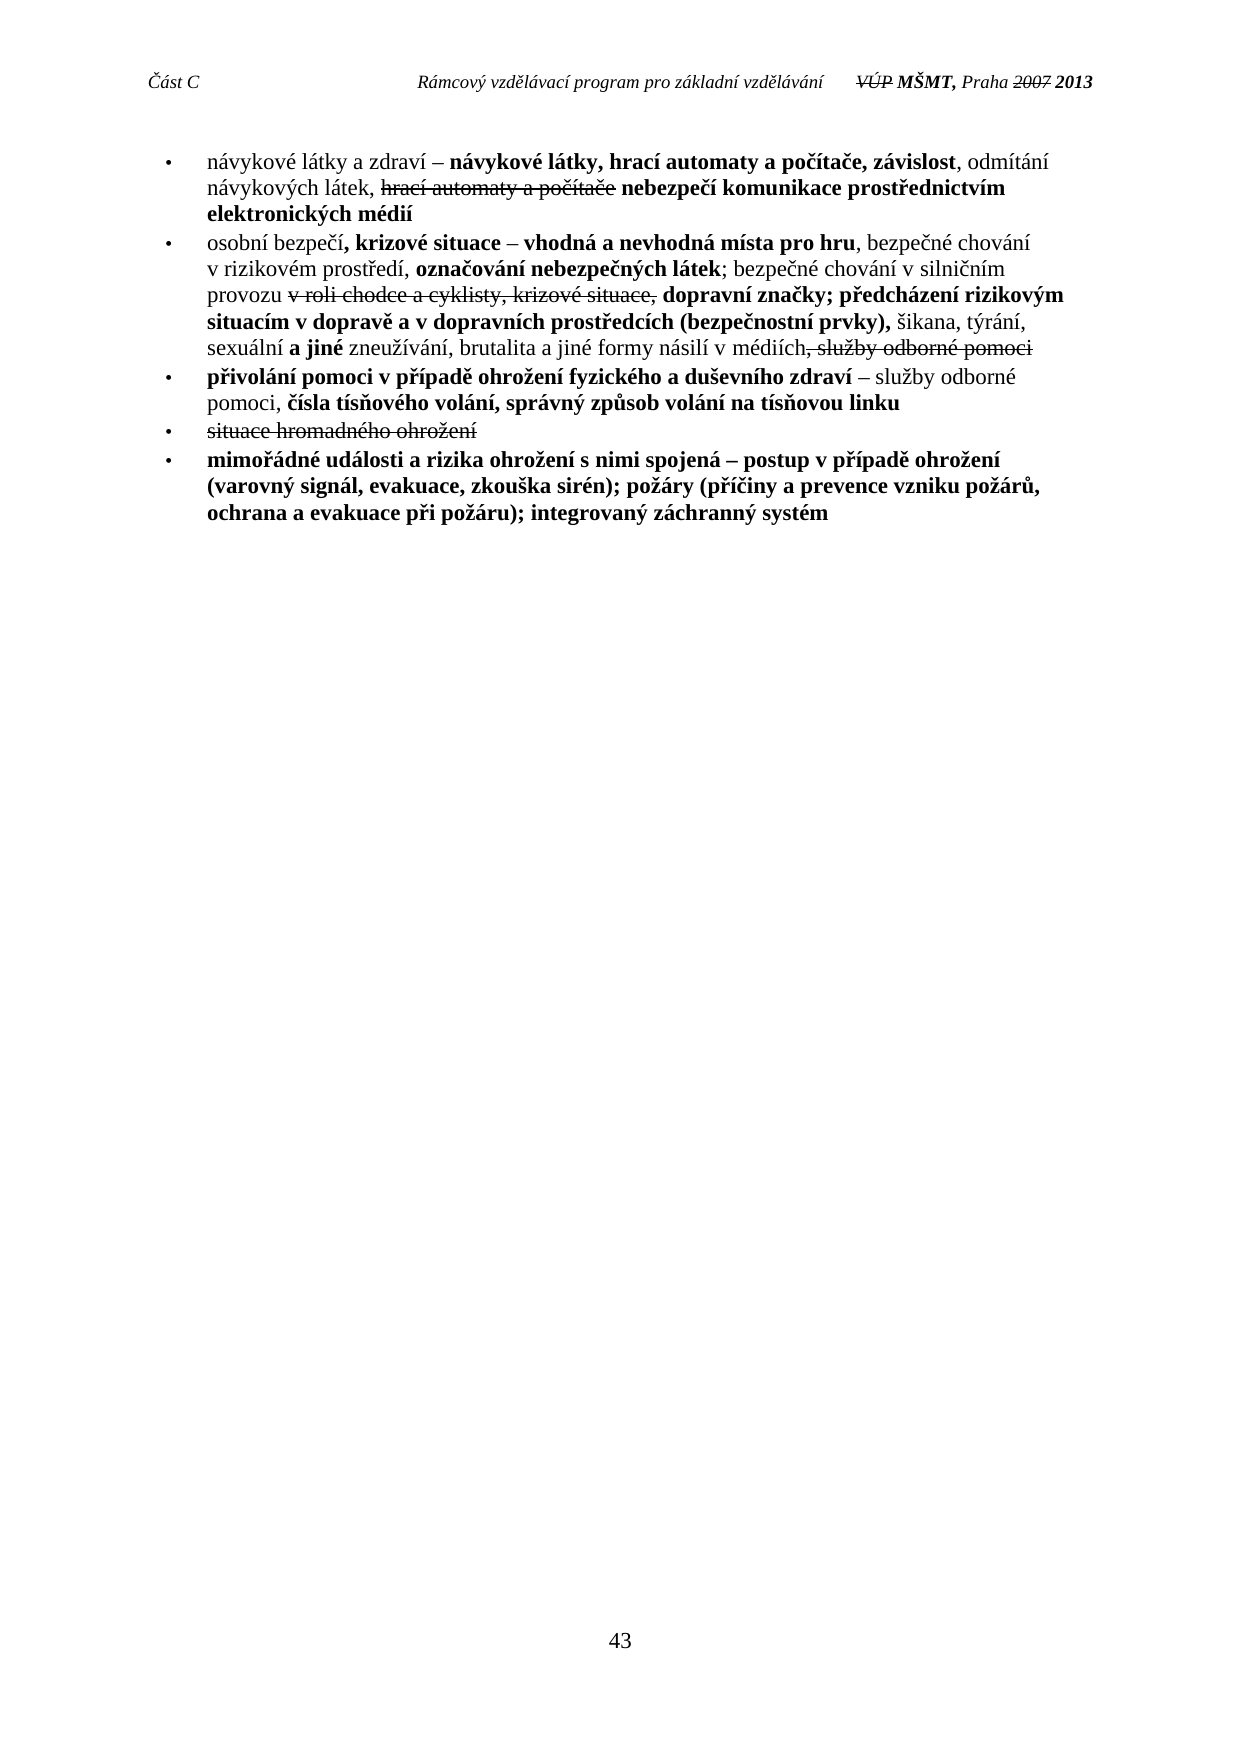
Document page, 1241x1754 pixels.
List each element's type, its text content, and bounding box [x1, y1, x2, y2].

text situace hromadného ohrožení [165, 417, 1081, 444]
text přivolání pomoci v případě ohrožení fyzického a duševního zdraví – služby odborné pomoci, čísla tísňového volání, správný způsob volání na tísňovou linku [165, 363, 1081, 415]
text mimořádné události a rizika ohrožení s nimi spojená – postup v případě ohrožení (varovný signál, evakuace, zkouška sirén); požáry (příčiny a prevence vzniku požárů, ochrana a evakuace při požáru); integrovaný záchranný systém [165, 446, 1081, 525]
text osobní bezpečí, krizové situace – vhodná a nevhodná místa pro hru, bezpečné chování v rizikovém prostředí, označování nebezpečných látek; bezpečné chování v silničním provozu v roli chodce a cyklisty, krizové situace, dopravní značky; předcházení rizikovým situacím v dopravě a v dopravních prostředcích (bezpečnostní prvky), šikana, týrání, sexuální a jiné zneužívání, brutalita a jiné formy násilí v médiích, služby odborné pomoci [165, 229, 1081, 361]
text návykové látky a zdraví – návykové látky, hrací automaty a počítače, závislost, odmítání návykových látek, hrací automaty a počítače nebezpečí komunikace prostřednictvím elektronických médií [165, 148, 1081, 227]
